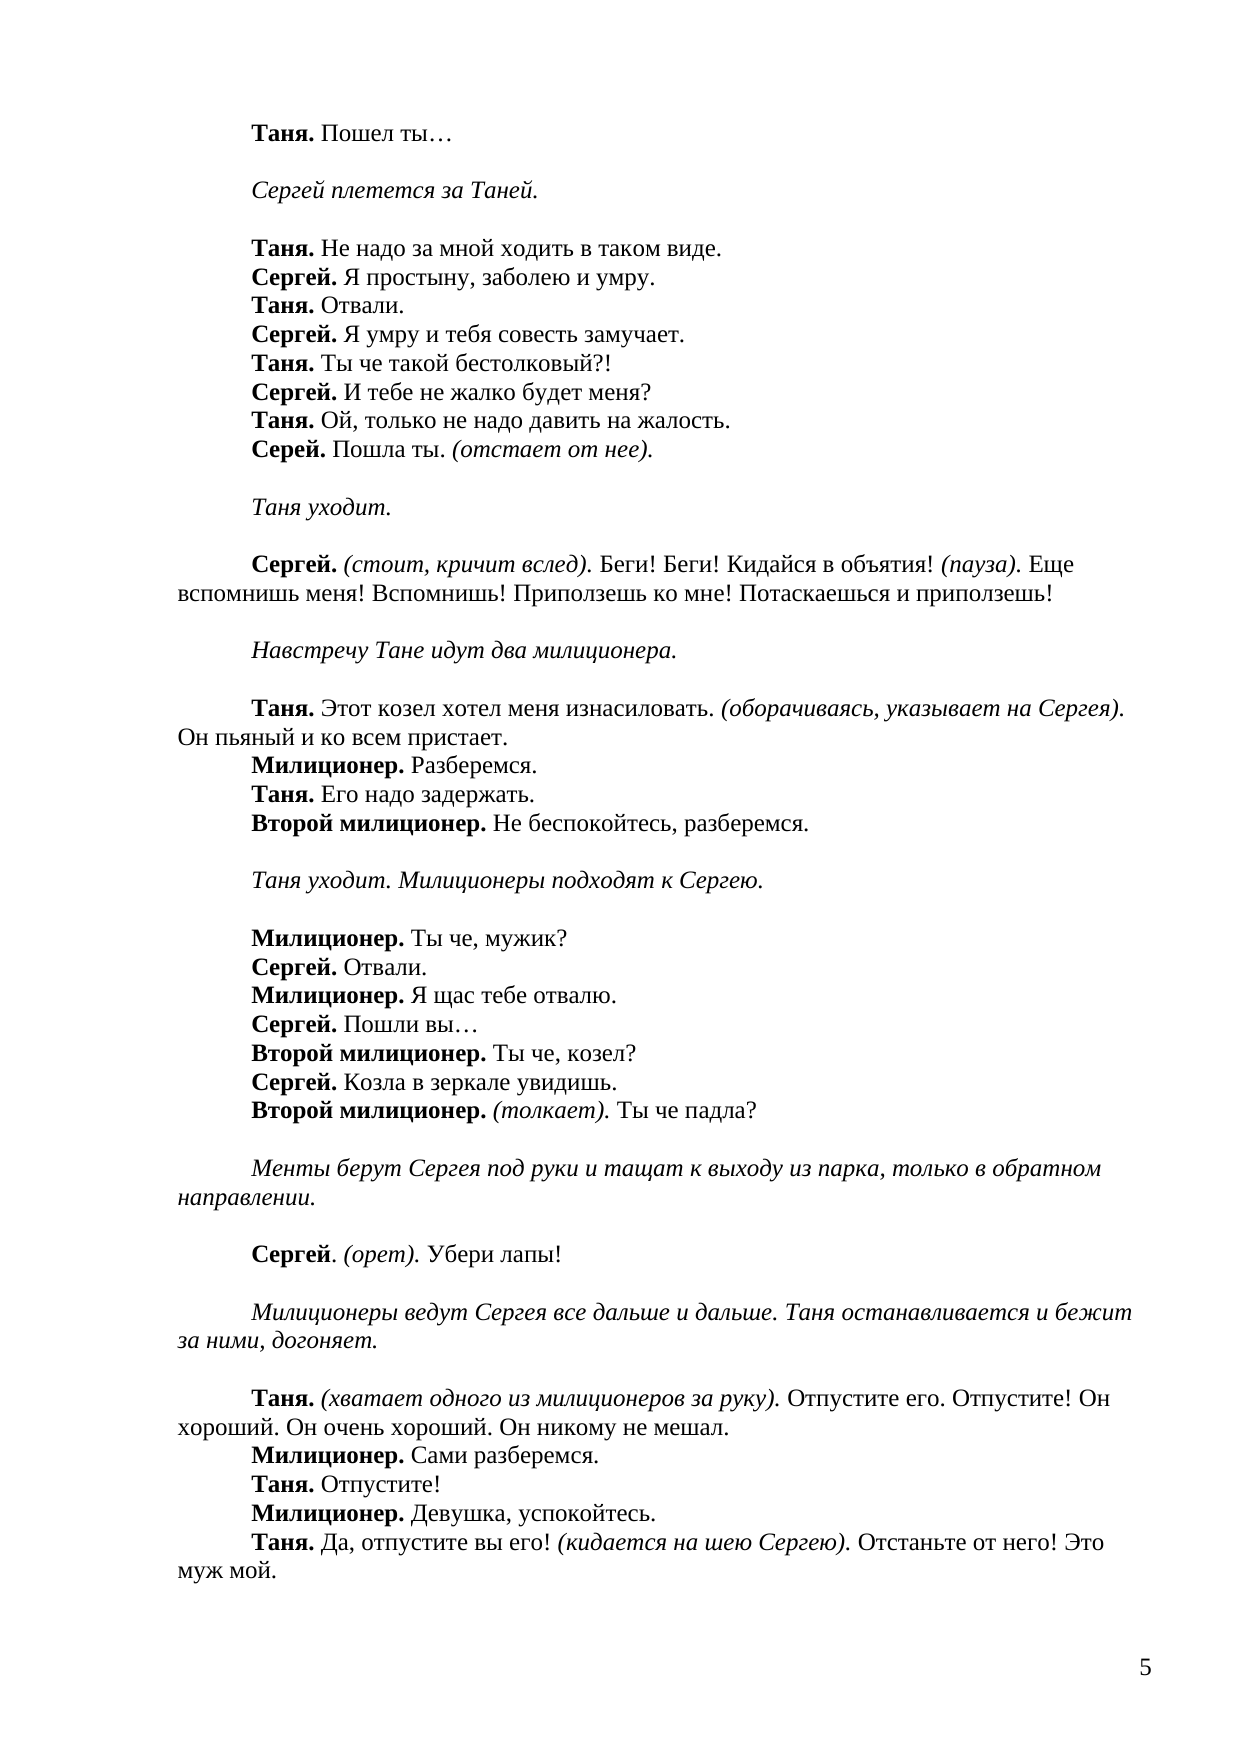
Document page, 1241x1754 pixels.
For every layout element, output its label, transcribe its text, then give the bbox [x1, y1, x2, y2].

text Сергей. И тебе не жалко будет меня? [177, 377, 1152, 406]
text Милиционер. Я щас тебе отвалю. [177, 981, 1152, 1009]
text Сергей. Я простыну, заболею и умру. [177, 262, 1152, 291]
text Таня. Его надо задержать. [177, 779, 1152, 808]
text Таня. Да, отпустите вы его! (кидается на шею Сергею). Отстаньте от него! Это муж мой. [177, 1527, 1152, 1584]
text Второй милиционер. Ты че, козел? [177, 1038, 1152, 1067]
text Милиционеры ведут Сергея все дальше и дальше. Таня останавливается и бежит за ними, догоняет. [177, 1297, 1152, 1354]
text Менты берут Сергея под руки и тащат к выходу из парка, только в обратном направлении. [177, 1153, 1152, 1211]
text Таня. Не надо за мной ходить в таком виде. [177, 233, 1152, 262]
text Сергей. Я умру и тебя совесть замучает. [177, 319, 1152, 348]
text Сергей плетется за Таней. [177, 176, 1152, 204]
text Второй милиционер. (толкает). Ты че падла? [177, 1096, 1152, 1124]
text Сергей. Козла в зеркале увидишь. [177, 1067, 1152, 1096]
text Таня уходит. [177, 492, 1152, 521]
text Сергей. Отвали. [177, 952, 1152, 981]
text Таня. (хватает одного из милиционеров за руку). Отпустите его. Отпустите! Он хороший. Он очень хороший. Он никому не мешал. [177, 1383, 1152, 1441]
text Милиционер. Сами разберемся. [177, 1441, 1152, 1469]
text Таня. Отвали. [177, 291, 1152, 319]
text Таня. Пошел ты… [177, 118, 1152, 147]
text Навстречу Тане идут два милиционера. [177, 636, 1152, 664]
text Серей. Пошла ты. (отстает от нее). [177, 434, 1152, 463]
text Милиционер. Разберемся. [177, 751, 1152, 779]
text Второй милиционер. Не беспокойтесь, разберемся. [177, 808, 1152, 837]
text Таня. Ой, только не надо давить на жалость. [177, 406, 1152, 434]
text Таня уходит. Милиционеры подходят к Сергею. [177, 866, 1152, 894]
text Сергей. Пошли вы… [177, 1009, 1152, 1038]
text Таня. Этот козел хотел меня изнасиловать. (оборачиваясь, указывает на Сергея). Он пьяный и ко всем пристает. [177, 693, 1152, 751]
text Сергей. (орет). Убери лапы! [177, 1239, 1152, 1268]
text Милиционер. Девушка, успокойтесь. [177, 1498, 1152, 1527]
text Таня. Отпустите! [177, 1469, 1152, 1498]
text Сергей. (стоит, кричит вслед). Беги! Беги! Кидайся в объятия! (пауза). Еще вспомнишь меня! Вспомнишь! Приползешь ко мне! Потаскаешься и приползешь! [177, 549, 1152, 607]
text Милиционер. Ты че, мужик? [177, 923, 1152, 952]
text Таня. Ты че такой бестолковый?! [177, 348, 1152, 377]
